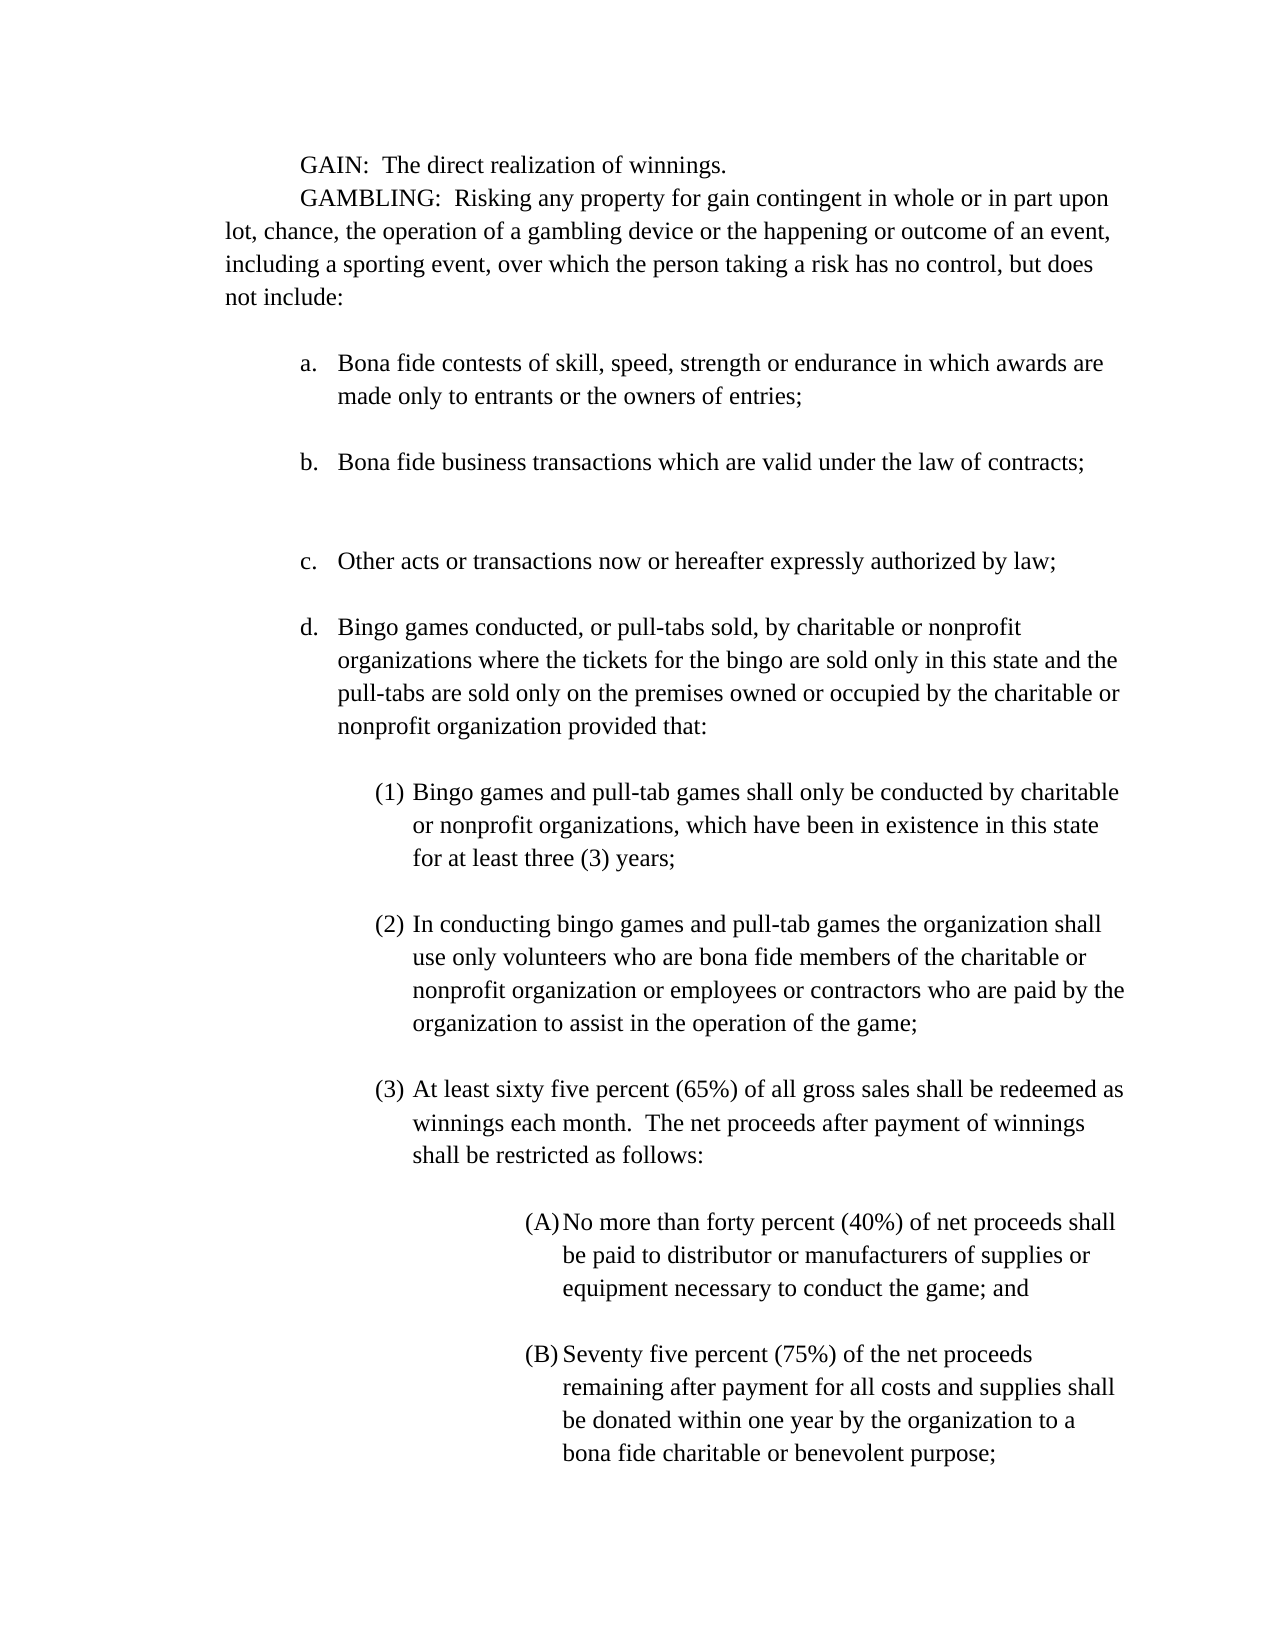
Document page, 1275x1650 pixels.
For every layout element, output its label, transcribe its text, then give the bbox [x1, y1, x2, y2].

list In conducting bingo games and pull-tab games the organization shall use only volunteers who are bona fide members of the charitable or nonprofit organization or employees or contractors who are paid by the organization to assist in the operation of the game; [375, 909, 1125, 1037]
list No more than forty percent (40%) of net proceeds shall be paid to distributor or manufacturers of supplies or equipment necessary to conduct the game; and [525, 1207, 1125, 1301]
text GAMBLING: Risking any property for gain contingent in whole or in part upon lot, chance, the operation of a gambling device or the happening or outcome of an event, including a sporting event, over which the person taking a risk has no control, but does not include: [225, 183, 1125, 311]
list At least sixty five percent (65%) of all gross sales shall be redeemed as winnings each month. The net proceeds after payment of winnings shall be restricted as follows: [375, 1074, 1125, 1169]
list Seventy five percent (75%) of the net proceeds remaining after payment for all costs and supplies shall be donated within one year by the organization to a bona fide charitable or benevolent purpose; [525, 1339, 1125, 1467]
list Bingo games conducted, or pull-tabs sold, by charitable or nonprofit organizations where the tickets for the bingo are sold only in this state and the pull-tabs are sold only on the premises owned or occupied by the charitable or nonprofit organization provided that: [300, 612, 1125, 740]
list Bona fide contests of skill, speed, strength or endurance in which awards are made only to entrants or the owners of entries; [300, 348, 1125, 410]
list Other acts or transactions now or hereafter expressly authorized by law; [300, 546, 1125, 575]
text GAIN: The direct realization of winnings. [225, 150, 1125, 179]
list Bingo games and pull-tab games shall only be conducted by charitable or nonprofit organizations, which have been in existence in this state for at least three (3) years; [375, 777, 1125, 872]
list Bona fide business transactions which are valid under the law of contracts; [300, 447, 1125, 476]
